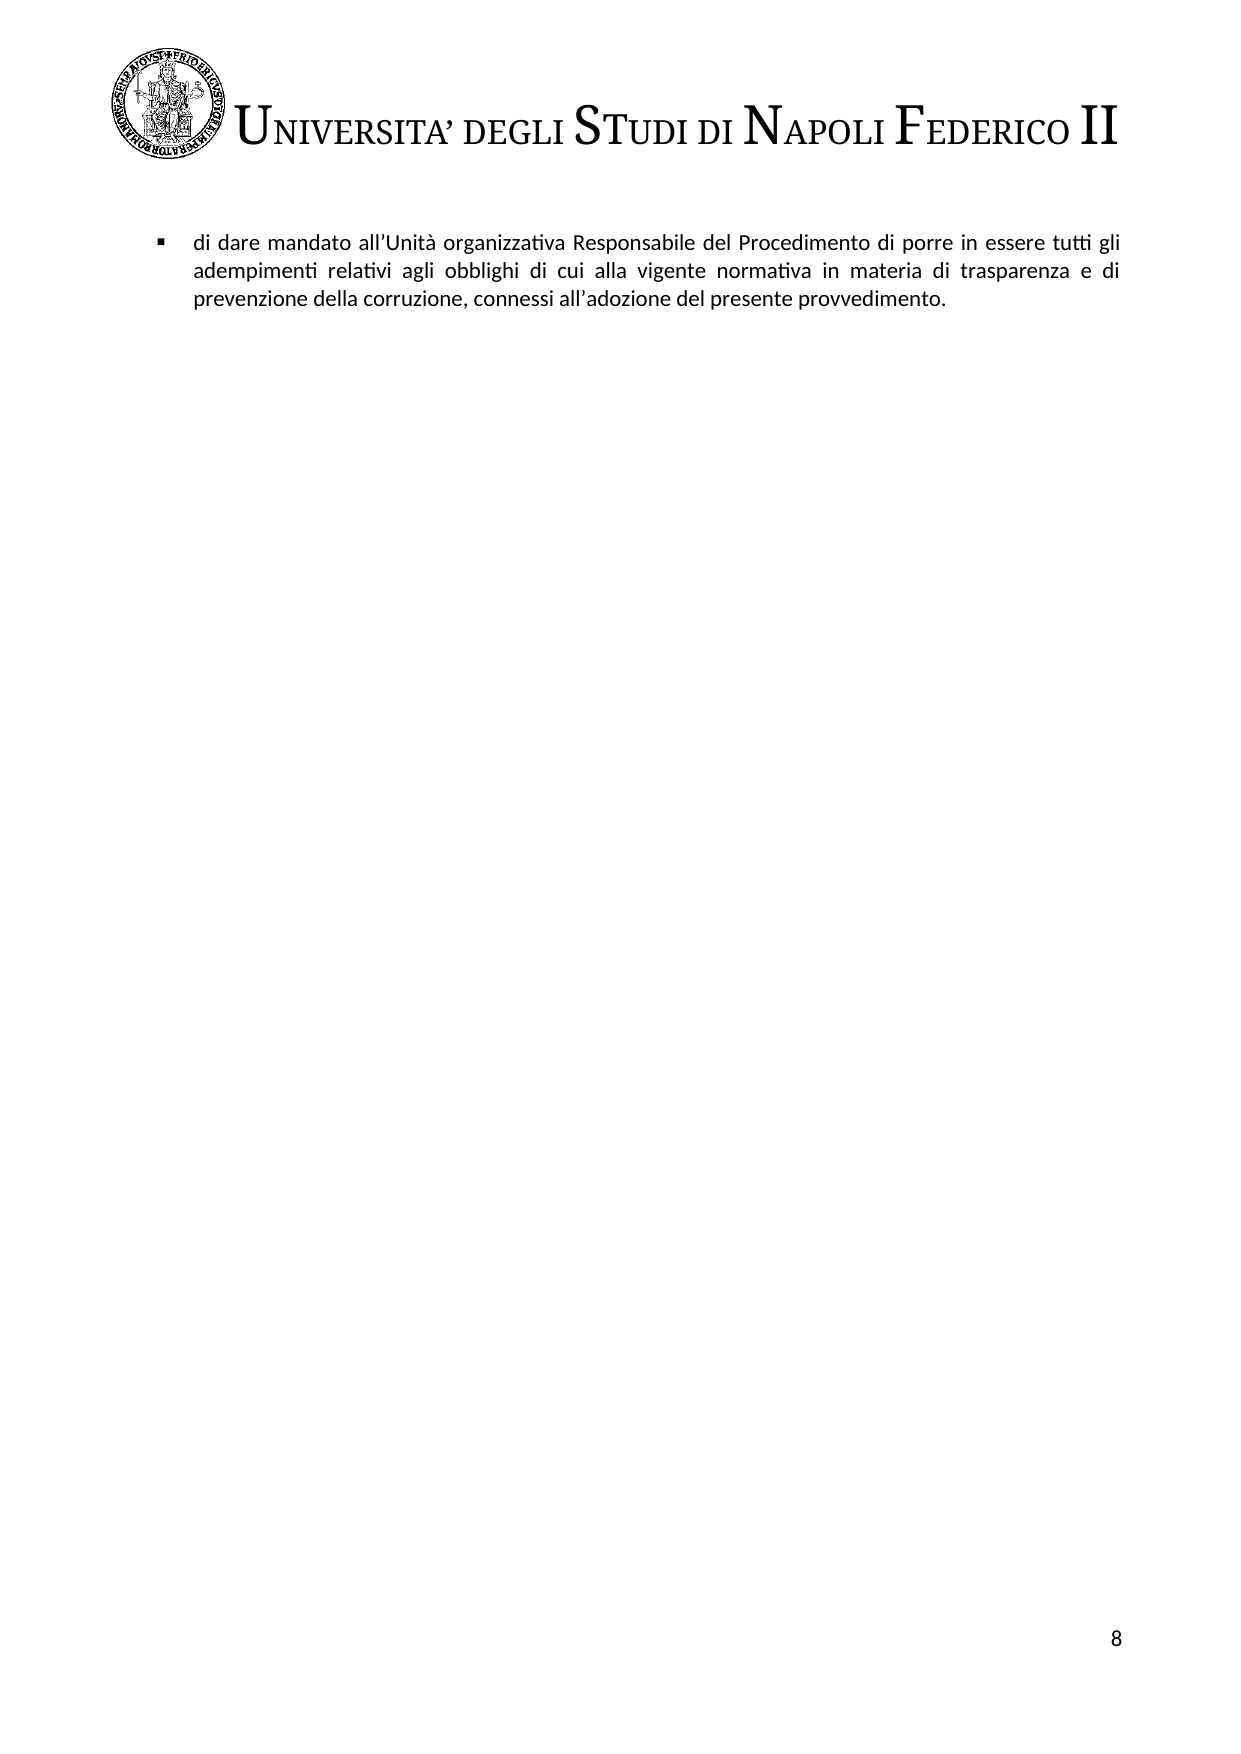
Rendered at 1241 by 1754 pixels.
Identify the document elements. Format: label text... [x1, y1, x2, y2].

list di dare mandato all’Unità organizzativa Responsabile del Procedimento di porre in essere tutti gli adempimenti relativi agli obblighi di cui alla vigente normativa in materia di trasparenza e di prevenzione della corruzione, connessi all’adozione del presente provvedimento. [156, 228, 1122, 313]
picture [104, 43, 229, 165]
